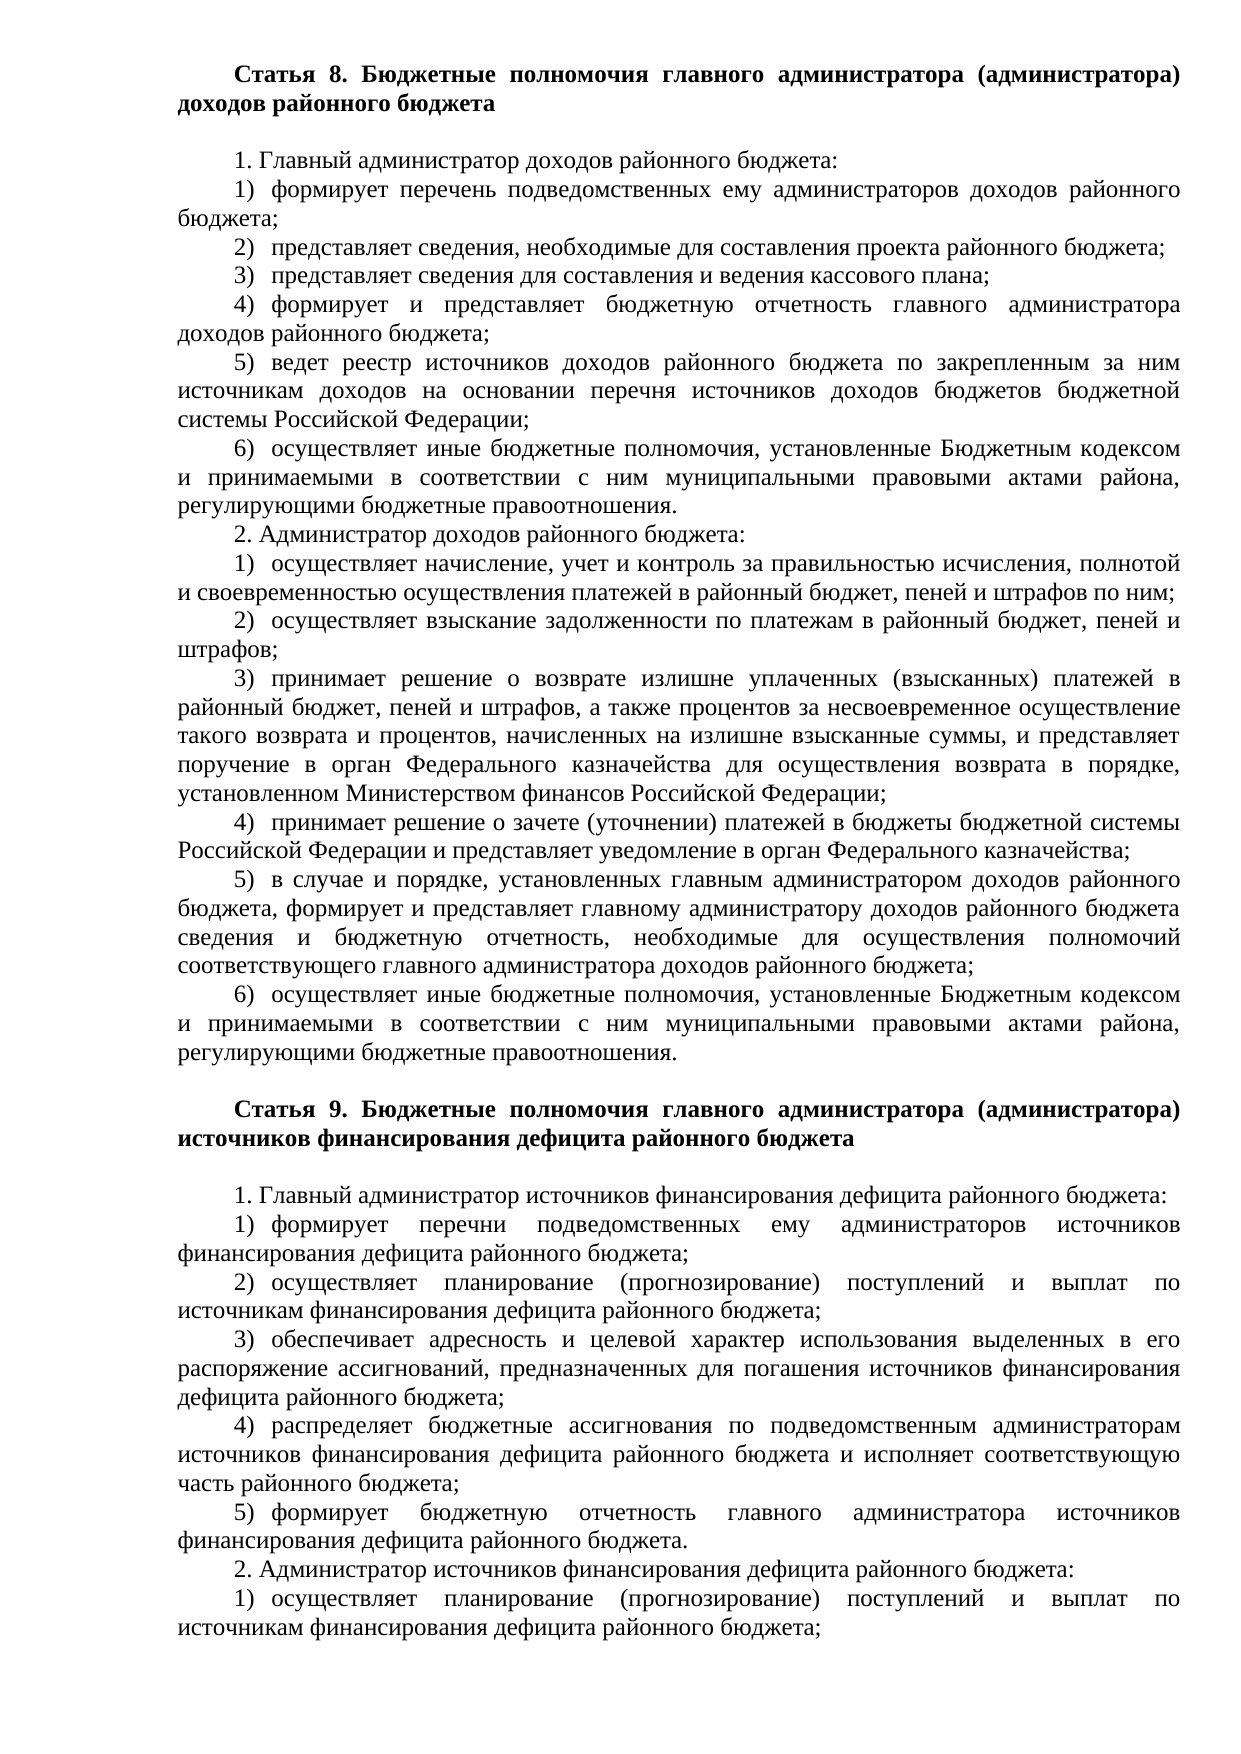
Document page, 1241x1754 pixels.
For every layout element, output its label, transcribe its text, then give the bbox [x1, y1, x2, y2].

text Статья 8. Бюджетные полномочия главного администратора (администратора) доходов районного бюджета [177, 59, 1181, 117]
list осуществляет начисление, учет и контроль за правильностью исчисления, полнотой и своевременностью осуществления платежей в районный бюджет, пеней и штрафов по ним; [177, 548, 1181, 605]
list осуществляет планирование (прогнозирование) поступлений и выплат по источникам финансирования дефицита районного бюджета; [177, 1267, 1181, 1324]
list принимает решение о возврате излишне уплаченных (взысканных) платежей в районный бюджет, пеней и штрафов, а также процентов за несвоевременное осуществление такого возврата и процентов, начисленных на излишне взысканные суммы, и представляет поручение в орган Федерального казначейства для осуществления возврата в порядке, установленном Министерством финансов Российской Федерации; [177, 663, 1181, 807]
list осуществляет взыскание задолженности по платежам в районный бюджет, пеней и штрафов; [177, 605, 1181, 663]
list формирует бюджетную отчетность главного администратора источников финансирования дефицита районного бюджета. [177, 1497, 1181, 1554]
text 1. Главный администратор доходов районного бюджета: [177, 145, 1181, 174]
list представляет сведения, необходимые для составления проекта районного бюджета; [177, 232, 1181, 260]
text 2. Администратор доходов районного бюджета: [177, 519, 1181, 548]
list формирует перечень подведомственных ему администраторов доходов районного бюджета; [177, 174, 1181, 232]
text 1. Главный администратор источников финансирования дефицита районного бюджета: [177, 1180, 1181, 1209]
text 2. Администратор источников финансирования дефицита районного бюджета: [177, 1554, 1181, 1583]
list обеспечивает адресность и целевой характер использования выделенных в его распоряжение ассигнований, предназначенных для погашения источников финансирования дефицита районного бюджета; [177, 1324, 1181, 1410]
list формирует перечни подведомственных ему администраторов источников финансирования дефицита районного бюджета; [177, 1209, 1181, 1267]
text Статья 9. Бюджетные полномочия главного администратора (администратора) источников финансирования дефицита районного бюджета [177, 1094, 1181, 1152]
list принимает решение о зачете (уточнении) платежей в бюджеты бюджетной системы Российской Федерации и представляет уведомление в орган Федерального казначейства; [177, 807, 1181, 864]
list формирует и представляет бюджетную отчетность главного администратора доходов районного бюджета; [177, 289, 1181, 347]
list ведет реестр источников доходов районного бюджета по закрепленным за ним источникам доходов на основании перечня источников доходов бюджетов бюджетной системы Российской Федерации; [177, 347, 1181, 433]
list в случае и порядке, установленных главным администратором доходов районного бюджета, формирует и представляет главному администратору доходов районного бюджета сведения и бюджетную отчетность, необходимые для осуществления полномочий соответствующего главного администратора доходов районного бюджета; [177, 864, 1181, 979]
list распределяет бюджетные ассигнования по подведомственным администраторам источников финансирования дефицита районного бюджета и исполняет соответствующую часть районного бюджета; [177, 1410, 1181, 1497]
list представляет сведения для составления и ведения кассового плана; [177, 260, 1181, 289]
list осуществляет планирование (прогнозирование) поступлений и выплат по источникам финансирования дефицита районного бюджета; [177, 1583, 1181, 1640]
